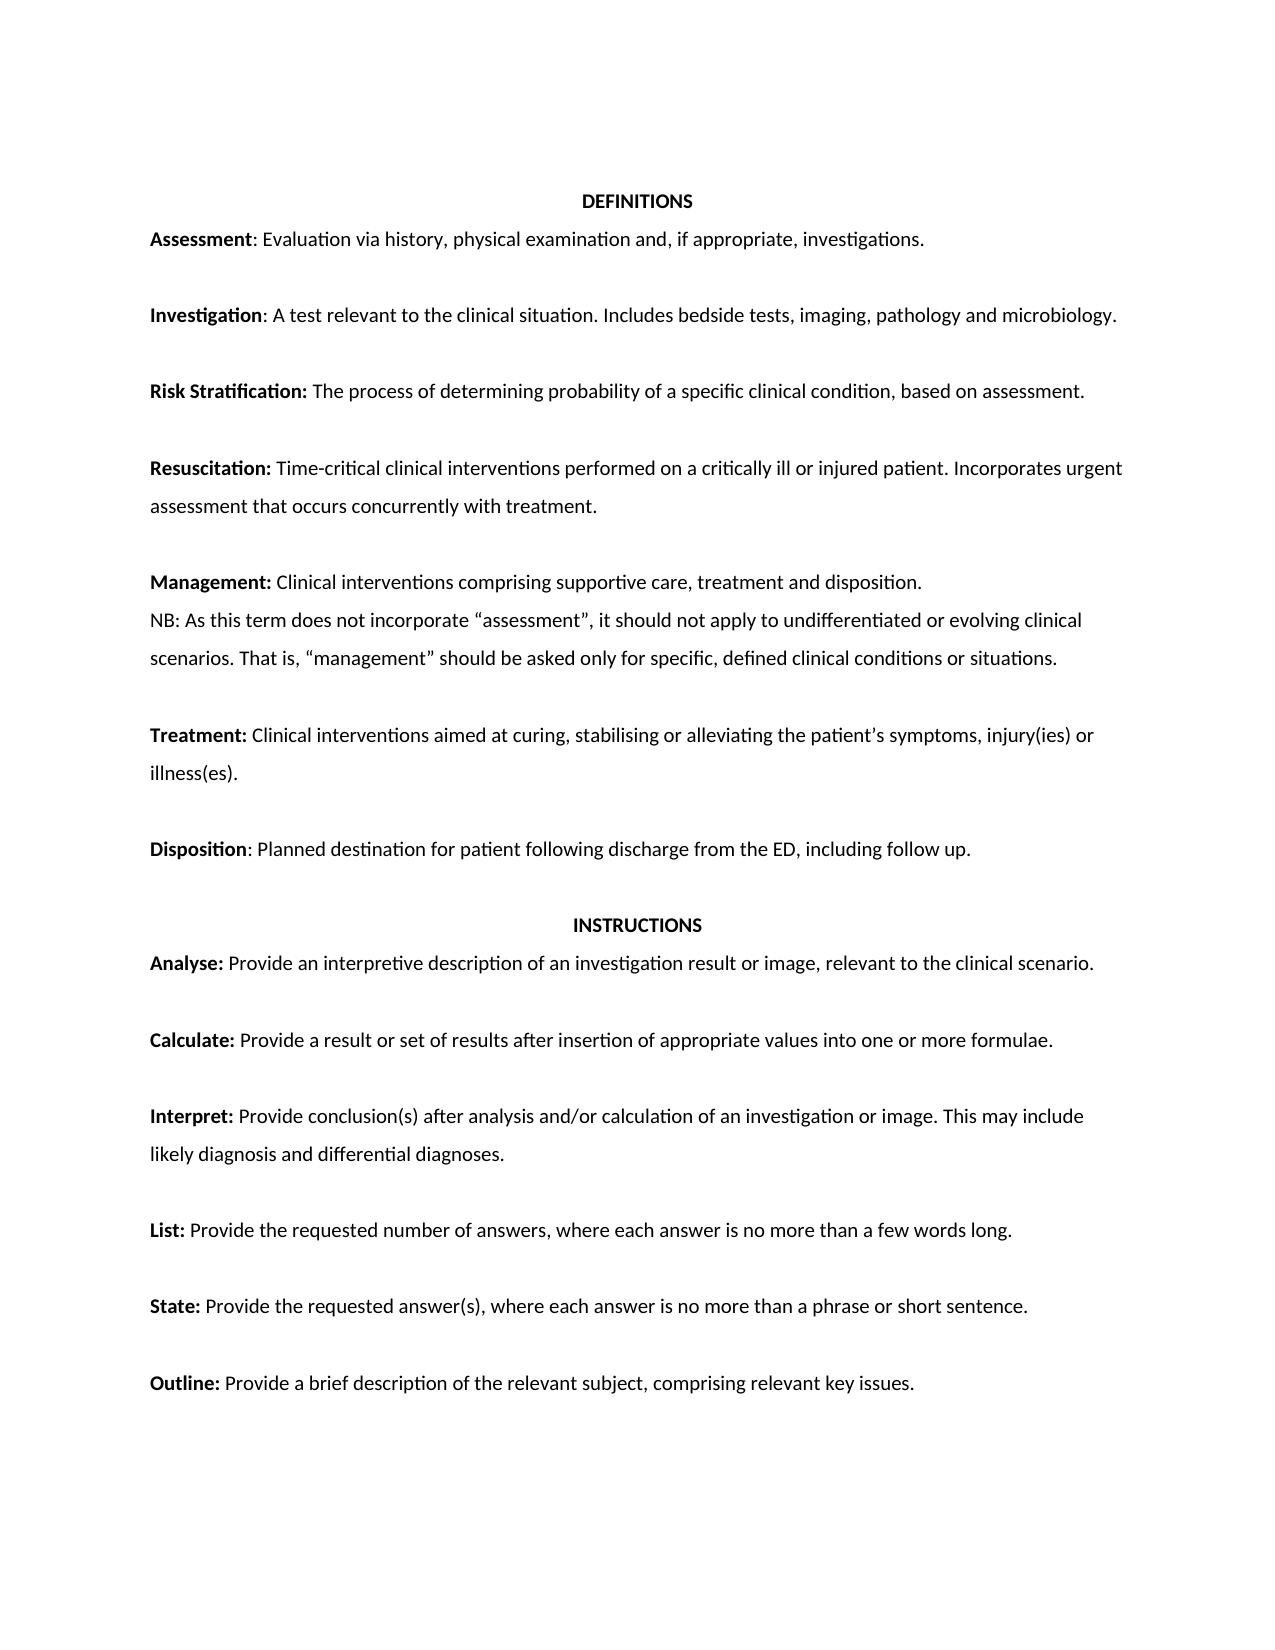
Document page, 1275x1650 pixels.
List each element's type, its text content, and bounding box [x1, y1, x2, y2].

text Analyse: Provide an interpretive description of an investigation result or image, relevant to the clinical scenario. [150, 951, 1125, 976]
text Outline: Provide a brief description of the relevant subject, comprising relevant key issues. [150, 1370, 1125, 1395]
text Assessment: Evaluation via history, physical examination and, if appropriate, investigations. [150, 226, 1125, 252]
text Investigation: A test relevant to the clinical situation. Includes bedside tests, imaging, pathology and microbiology. [150, 302, 1125, 328]
text List: Provide the requested number of answers, where each answer is no more than a few words long. [150, 1217, 1125, 1243]
text INSTRUCTIONS [150, 912, 1125, 938]
text Management: Clinical interventions comprising supportive care, treatment and disposition. [150, 569, 1125, 595]
text NB: As this term does not incorporate “assessment”, it should not apply to undifferentiated or evolving clinical scenarios. That is, “management” should be asked only for specific, defined clinical conditions or situations. [150, 607, 1125, 671]
text Disposition: Planned destination for patient following discharge from the ED, including follow up. [150, 836, 1125, 862]
text Risk Stratification: The process of determining probability of a specific clinical condition, based on assessment. [150, 379, 1125, 404]
text Treatment: Clinical interventions aimed at curing, stabilising or alleviating the patient’s symptoms, injury(ies) or illness(es). [150, 722, 1125, 785]
text Calculate: Provide a result or set of results after insertion of appropriate values into one or more formulae. [150, 1027, 1125, 1052]
text DEFINITIONS [150, 188, 1125, 213]
text Interpret: Provide conclusion(s) after analysis and/or calculation of an investigation or image. This may include likely diagnosis and differential diagnoses. [150, 1103, 1125, 1167]
text Resuscitation: Time-critical clinical interventions performed on a critically ill or injured patient. Incorporates urgent assessment that occurs concurrently with treatment. [150, 455, 1125, 518]
text State: Provide the requested answer(s), where each answer is no more than a phrase or short sentence. [150, 1294, 1125, 1319]
